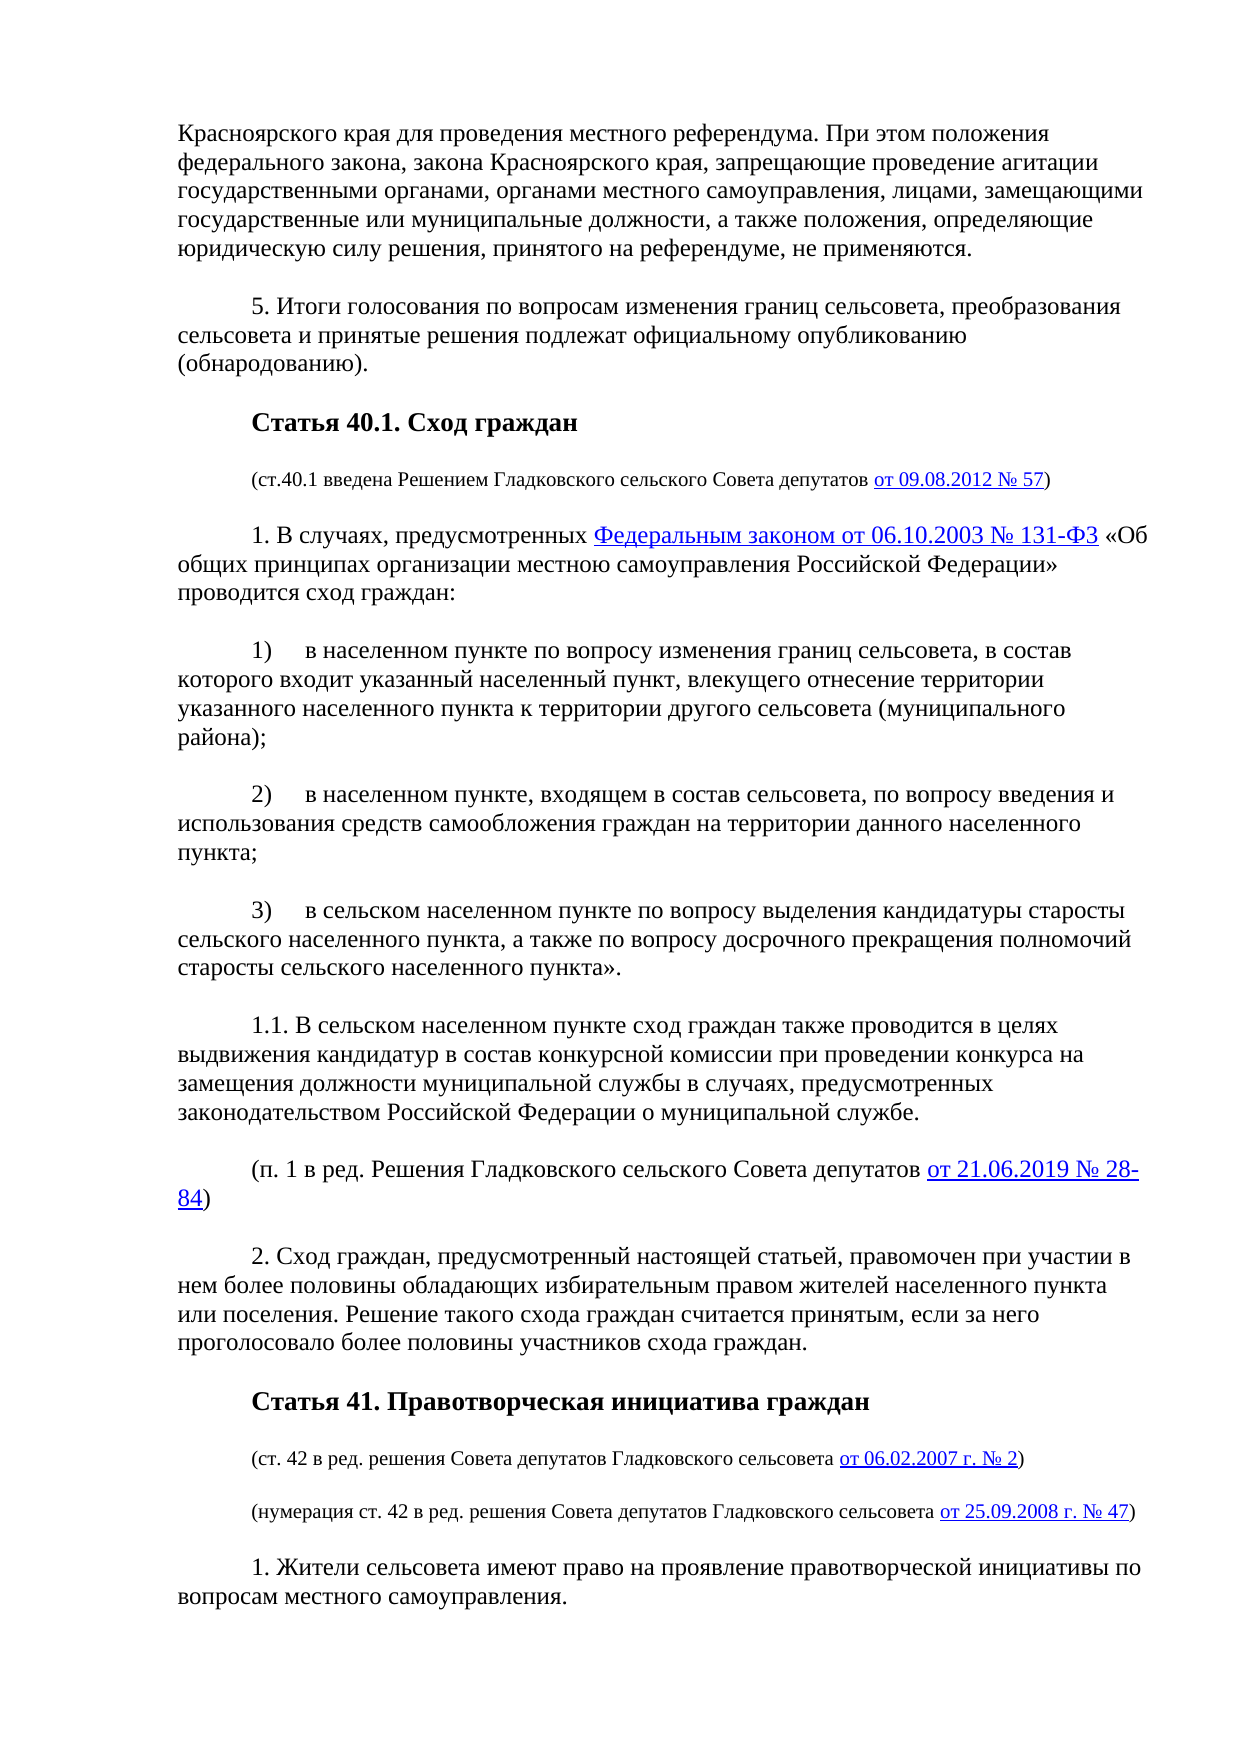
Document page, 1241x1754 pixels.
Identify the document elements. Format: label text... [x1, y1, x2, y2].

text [177, 118, 1152, 262]
text 1. Жители сельсовета имеют право на проявление правотворческой инициативы по вопросам местного самоуправления. [177, 1552, 1152, 1610]
text Статья 41. Правотворческая инициатива граждан [177, 1385, 1152, 1417]
text 1) в населенном пункте по вопросу изменения границ сельсовета, в состав которого входит указанный населенный пункт, влекущего отнесение территории указанного населенного пункта к территории другого сельсовета (муниципального района); [177, 635, 1152, 750]
text (нумерация ст. 42 в ред. решения Совета депутатов Гладковского сельсовета от 25.09.2008 г. № 47) [177, 1499, 1152, 1523]
text (п. 1 в ред. Решения Гладковского сельского Совета депутатов от 21.06.2019 № 28-84) [177, 1154, 1152, 1212]
text 2. Сход граждан, предусмотренный настоящей статьей, правомочен при участии в нем более половины обладающих избирательным правом жителей населенного пункта или поселения. Решение такого схода граждан считается принятым, если за него проголосовало более половины участников схода граждан. [177, 1241, 1152, 1356]
text 5. Итоги голосования по вопросам изменения границ сельсовета, преобразования сельсовета и принятые решения подлежат официальному опубликованию (обнародованию). [177, 291, 1152, 377]
text 1. В случаях, предусмотренных Федеральным законом от 06.10.2003 № 131-Ф3 «Об общих принципах организации местною самоуправления Российской Федерации» проводится сход граждан: [177, 520, 1152, 606]
text 1.1. В сельском населенном пункте сход граждан также проводится в целях выдвижения кандидатур в состав конкурсной комиссии при проведении конкурса на замещения должности муниципальной службы в случаях, предусмотренных законодательством Российской Федерации о муниципальной службе. [177, 1010, 1152, 1125]
text (ст.40.1 введена Решением Гладковского сельского Совета депутатов от 09.08.2012 № 57) [177, 467, 1152, 491]
text 2) в населенном пункте, входящем в состав сельсовета, по вопросу введения и использования средств самообложения граждан на территории данного населенного пункта; [177, 779, 1152, 866]
text 3) в сельском населенном пункте по вопросу выделения кандидатуры старосты сельского населенного пункта, а также по вопросу досрочного прекращения полномочий старосты сельского населенного пункта». [177, 895, 1152, 981]
text (ст. 42 в ред. решения Совета депутатов Гладковского сельсовета от 06.02.2007 г. № 2) [177, 1446, 1152, 1470]
text Статья 40.1. Сход граждан [177, 406, 1152, 438]
